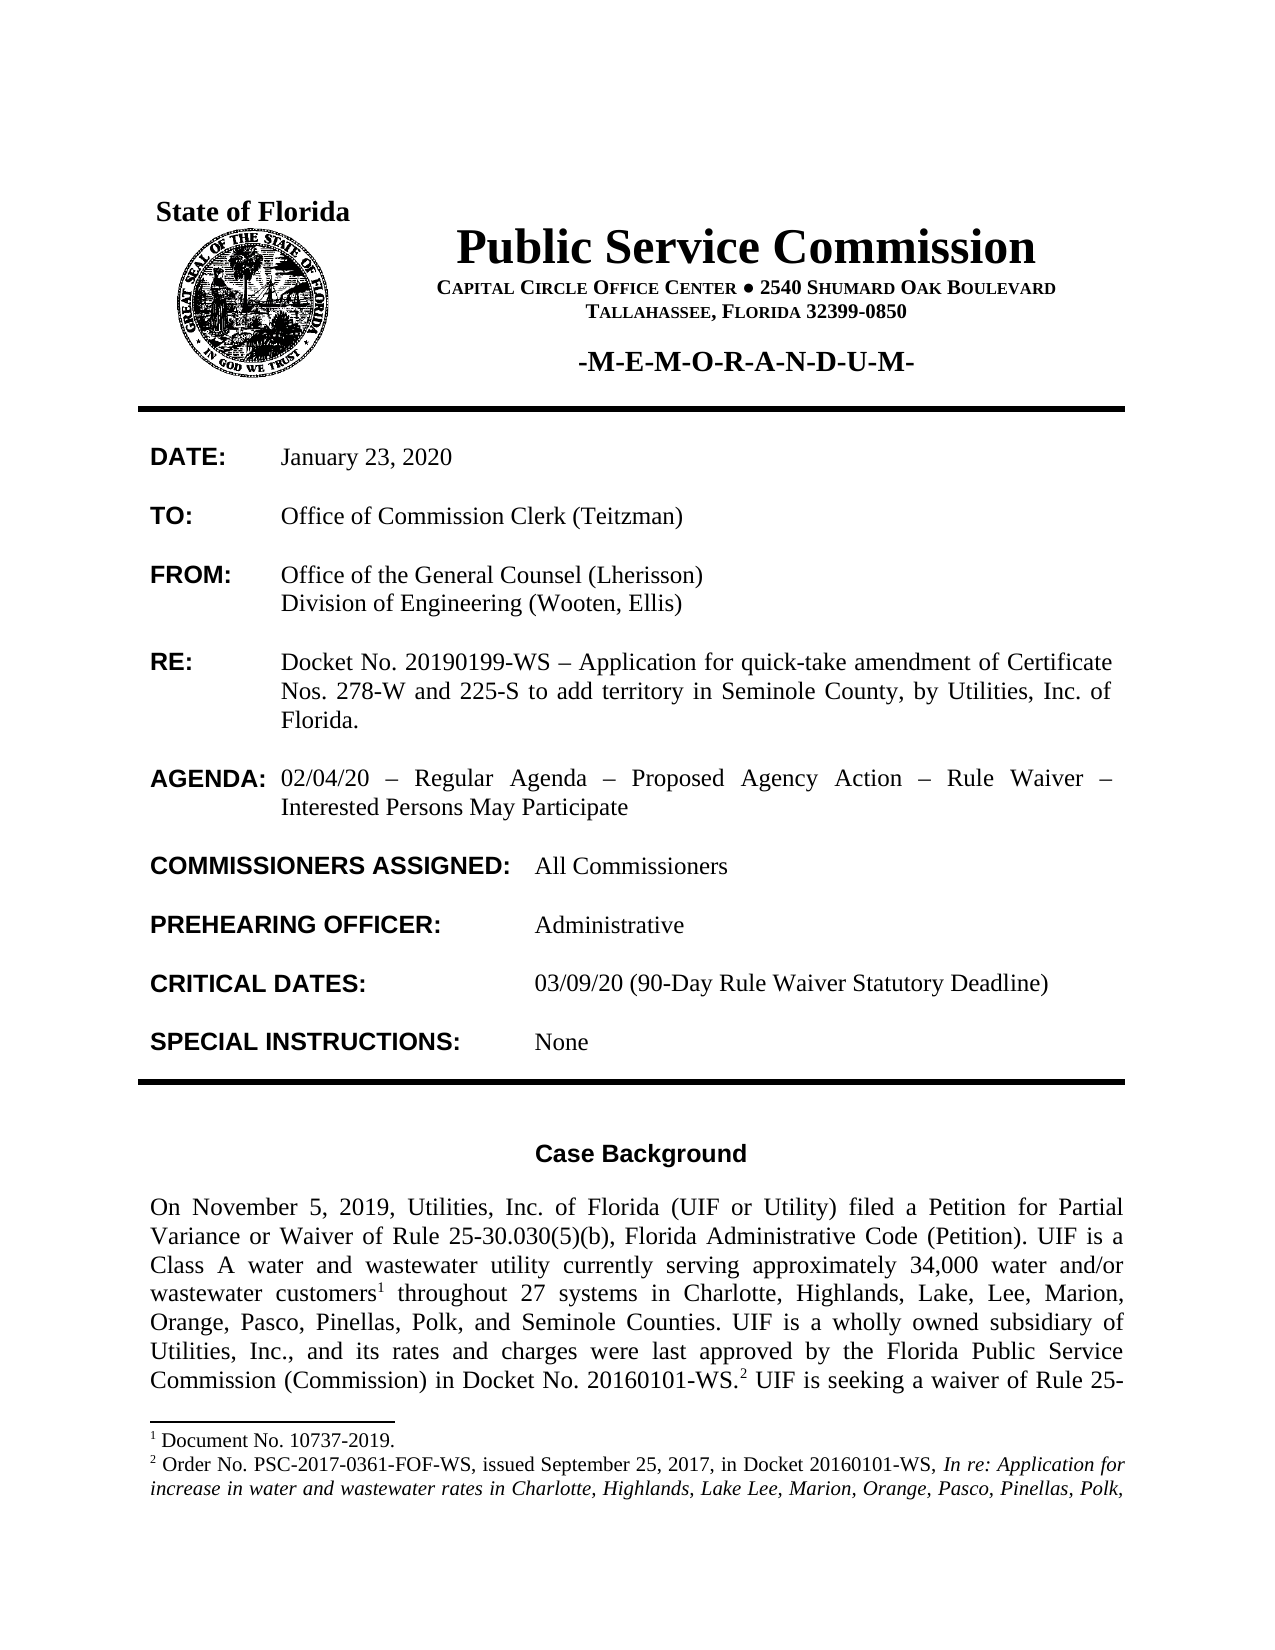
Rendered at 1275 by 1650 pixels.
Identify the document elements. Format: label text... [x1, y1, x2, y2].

table_cell None [522, 997, 1125, 1078]
table_cell All Commissioners [522, 821, 1125, 880]
subtitle Case Background [150, 1138, 1125, 1167]
table_cell AGENDA: [138, 734, 268, 821]
table_cell COMMISSIONERS ASSIGNED: [138, 821, 522, 880]
table_cell Office of the General Counsel (Lherisson) Division of Engineering (Wooten, Ellis) [269, 530, 1125, 617]
picture [176, 227, 329, 378]
table_cell PREHEARING OFFICER: [138, 880, 522, 938]
table_cell DATE: [138, 412, 268, 471]
table_cell 02/04/20 – Regular Agenda – Proposed Agency Action – Rule Waiver – Interested Persons May Participate [269, 734, 1125, 821]
table_cell 03/09/20 (90-Day Rule Waiver Statutory Deadline) [522, 939, 1125, 997]
table_cell Docket No. 20190199-WS – Application for quick-take amendment of Certificate Nos. 278-W and 225-S to add territory in Seminole County, by Utilities, Inc. of Florida. [269, 617, 1125, 733]
table_cell FROM: [138, 530, 268, 617]
table_cell CRITICAL DATES: [138, 939, 522, 997]
table_header State of Florida [138, 194, 367, 406]
table_cell TO: [138, 471, 268, 530]
table_cell January 23, 2020 [269, 412, 1125, 471]
table_cell RE: [138, 617, 268, 733]
table_header Public Service Commission Capital Circle Office Center ● 2540 Shumard Oak Boulevard Tallahassee, Florida 32399-0850 -M-E-M-O-R-A-N-D-U-M- [367, 194, 1125, 406]
table_cell SPECIAL INSTRUCTIONS: [138, 997, 522, 1078]
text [150, 1192, 1125, 1393]
table_cell Office of Commission Clerk (Teitzman) [269, 471, 1125, 530]
table_cell Administrative [522, 880, 1125, 938]
